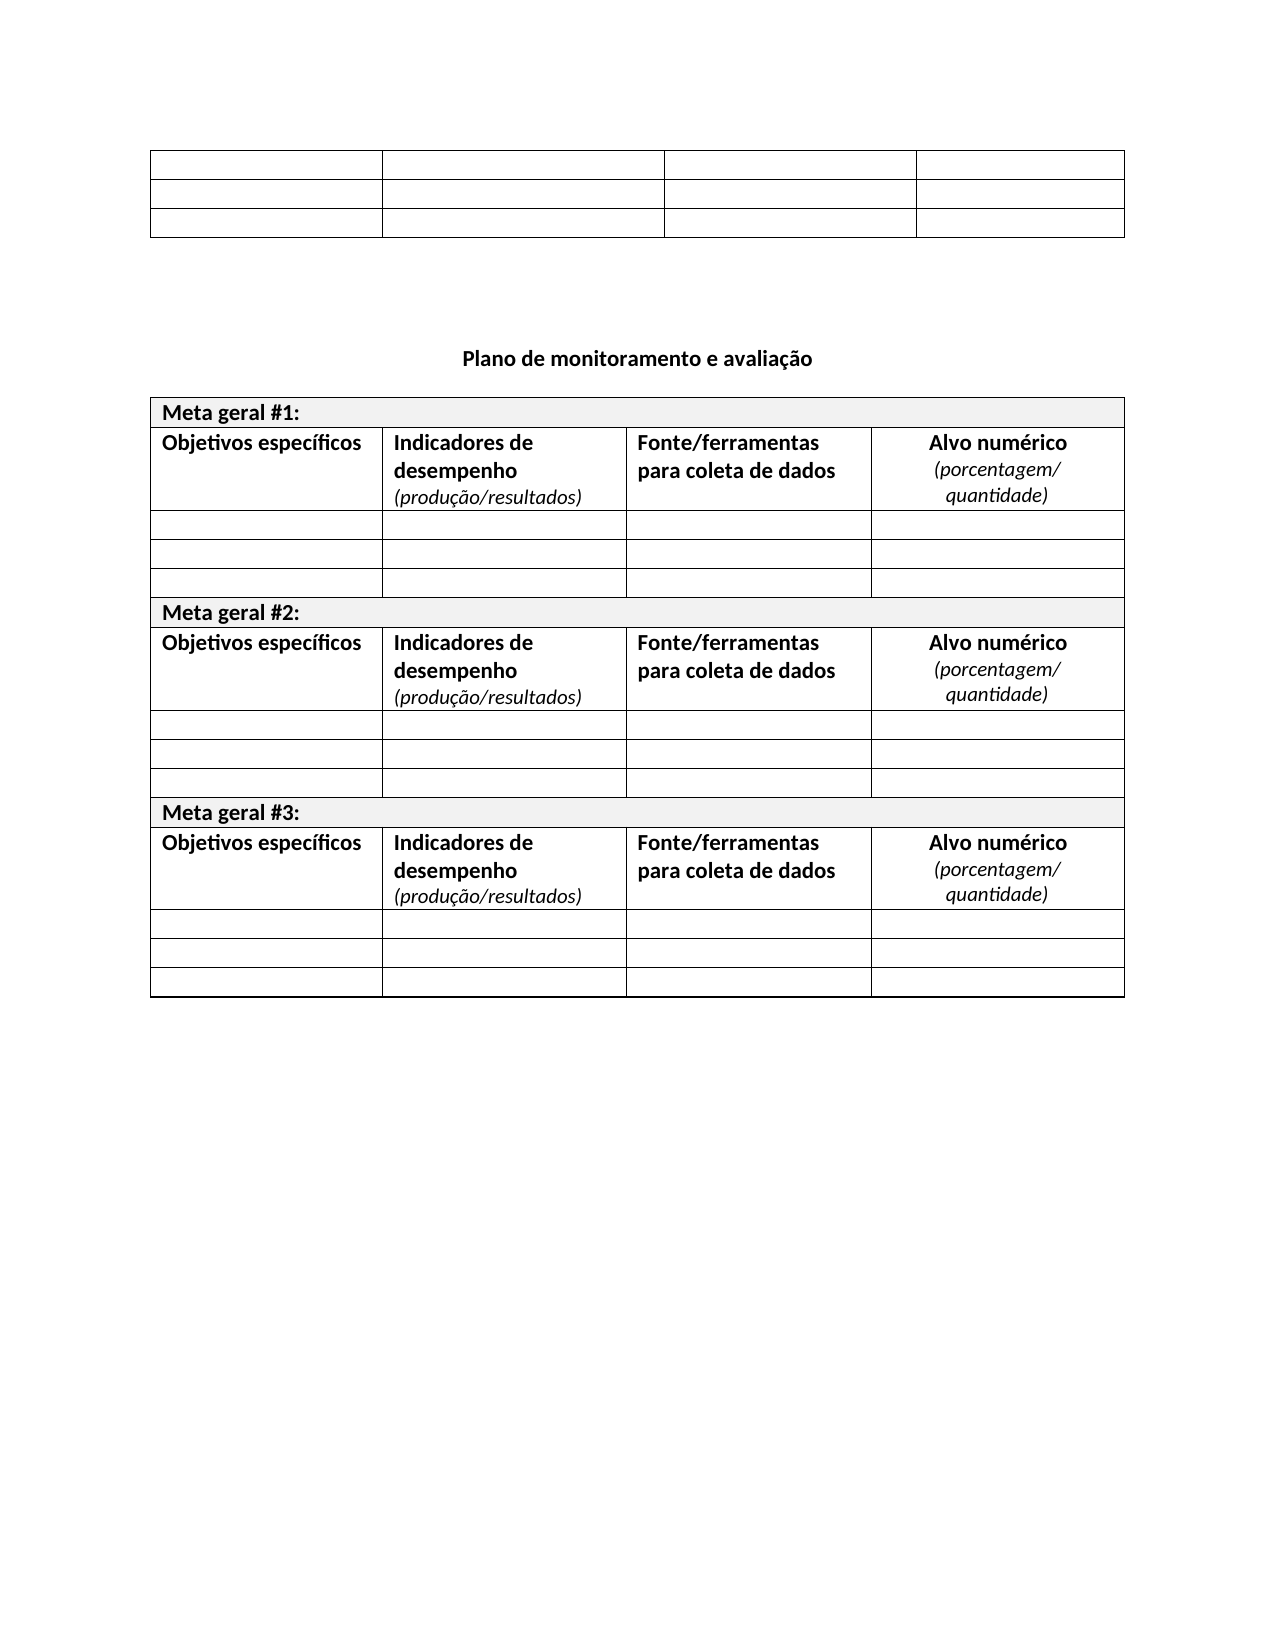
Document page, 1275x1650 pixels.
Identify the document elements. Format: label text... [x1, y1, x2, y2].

table_cell [627, 511, 871, 539]
table_cell [665, 209, 916, 237]
table_cell [151, 910, 382, 938]
table_cell [872, 711, 1124, 738]
table_cell [872, 910, 1124, 938]
table_cell [383, 769, 626, 797]
table_cell [383, 910, 626, 938]
table_cell Indicadores de desempenho (produção/resultados) [383, 828, 626, 909]
table_cell [383, 569, 626, 597]
table_cell [383, 968, 626, 996]
table_cell [151, 968, 382, 996]
text Plano de monitoramento e avaliação [150, 344, 1125, 372]
table_cell [627, 740, 871, 768]
table_cell Meta geral #2: [151, 598, 1124, 627]
table_cell [151, 151, 382, 179]
table_cell [151, 180, 382, 208]
table_cell Fonte/ferramentas para coleta de dados [627, 428, 871, 510]
table_cell [151, 769, 382, 797]
table_cell Fonte/ferramentas para coleta de dados [627, 828, 871, 909]
table_cell Fonte/ferramentas para coleta de dados [627, 628, 871, 709]
table_cell [151, 569, 382, 597]
table_cell [872, 939, 1124, 967]
table_cell [665, 151, 916, 179]
table_cell [151, 740, 382, 768]
table_cell [151, 540, 382, 568]
table_cell [383, 740, 626, 768]
table_cell [151, 511, 382, 539]
table_cell [917, 209, 1124, 237]
table_cell Alvo numérico (porcentagem/quantidade) [872, 428, 1124, 510]
table_cell Alvo numérico (porcentagem/quantidade) [872, 828, 1124, 909]
table_cell [627, 939, 871, 967]
table_cell [627, 910, 871, 938]
table_cell [917, 180, 1124, 208]
table_cell [872, 569, 1124, 597]
table_cell [627, 968, 871, 996]
table_cell Alvo numérico (porcentagem/quantidade) [872, 628, 1124, 709]
table_cell [627, 711, 871, 738]
table_cell [872, 540, 1124, 568]
table_cell Objetivos específicos [151, 428, 382, 510]
table_cell Objetivos específicos [151, 828, 382, 909]
table_cell [383, 209, 664, 237]
table_cell [627, 540, 871, 568]
table_cell [151, 939, 382, 967]
table_cell [917, 151, 1124, 179]
table_cell Objetivos específicos [151, 628, 382, 709]
table_cell [872, 968, 1124, 996]
table_cell [383, 540, 626, 568]
table_cell Meta geral #3: [151, 798, 1124, 827]
table_cell [383, 711, 626, 738]
table_cell [872, 740, 1124, 768]
table_cell [151, 711, 382, 738]
table_cell [383, 180, 664, 208]
table_cell [383, 151, 664, 179]
table_cell [383, 939, 626, 967]
table_header Meta geral #1: [151, 398, 1124, 427]
table_cell [872, 769, 1124, 797]
table_cell [383, 511, 626, 539]
table_cell [665, 180, 916, 208]
table_cell [627, 569, 871, 597]
table_cell [151, 209, 382, 237]
table_cell [872, 511, 1124, 539]
table_cell Indicadores de desempenho (produção/resultados) [383, 628, 626, 709]
table_cell [627, 769, 871, 797]
table_cell Indicadores de desempenho (produção/resultados) [383, 428, 626, 510]
